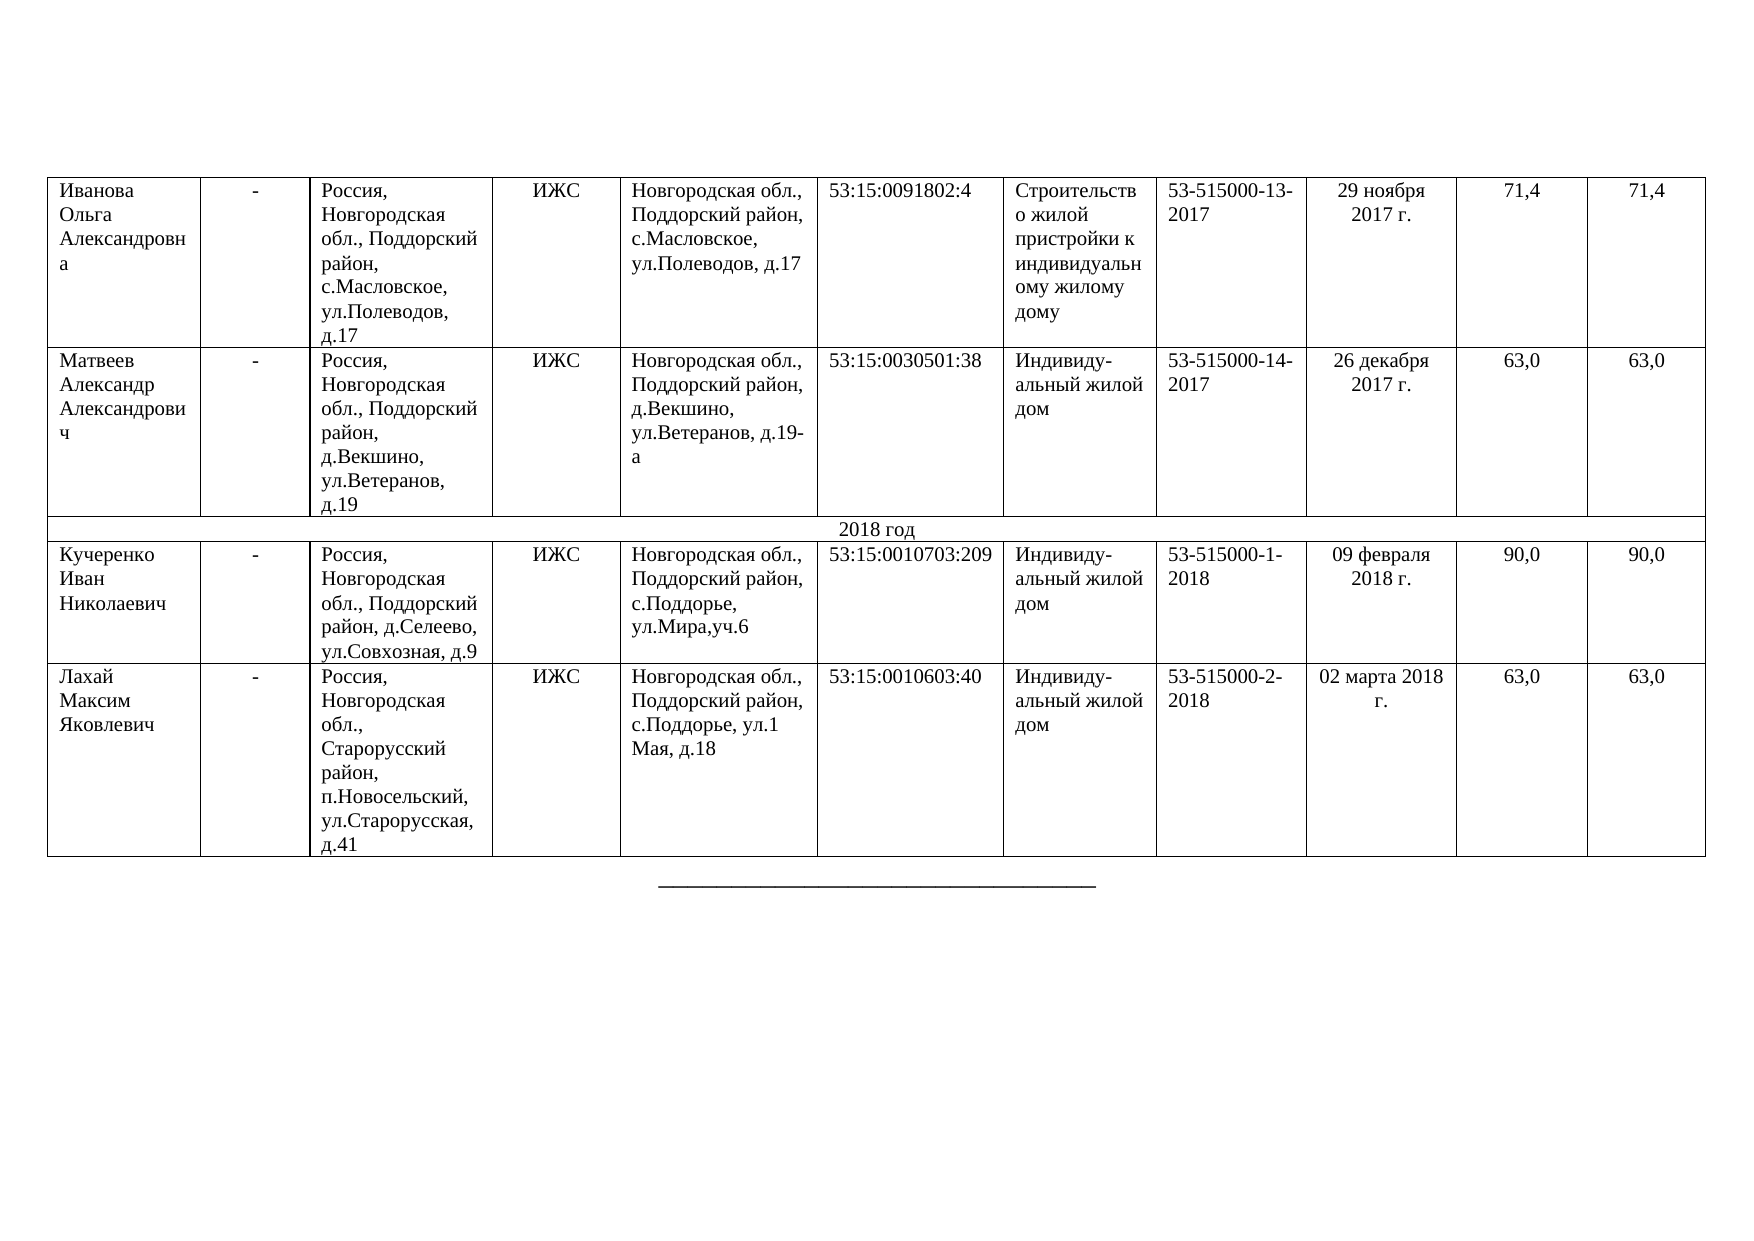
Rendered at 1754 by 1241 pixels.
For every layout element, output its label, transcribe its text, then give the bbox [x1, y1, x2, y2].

table_cell 26 декабря 2017 г. [1307, 348, 1456, 516]
table_cell 90,0 [1457, 542, 1587, 663]
table_cell Россия, Новгородская обл., Поддорский район, д.Селеево, ул.Совхозная, д.9 [311, 542, 492, 663]
table_cell Матвеев Александр Александрович [48, 348, 200, 516]
table_cell Россия, Новгородская обл., Поддорский район, с.Масловское, ул.Полеводов, д.17 [311, 178, 492, 347]
table_cell - [201, 178, 309, 347]
table_cell 09 февраля 2018 г. [1307, 542, 1456, 663]
table_cell 63,0 [1588, 664, 1705, 856]
table_cell Строительство жилой пристройки к индивидуальному жилому дому [1004, 178, 1156, 347]
table_cell 71,4 [1588, 178, 1705, 347]
table_cell Индивиду-альный жилой дом [1004, 664, 1156, 856]
table_cell 53:15:0010703:209 [818, 542, 1003, 663]
table_cell 53:15:0091802:4 [818, 178, 1003, 347]
table_cell Иванова Ольга Александровна [48, 178, 200, 347]
table_cell Индивиду-альный жилой дом [1004, 542, 1156, 663]
table_cell 63,0 [1588, 348, 1705, 516]
table_cell - [201, 664, 309, 856]
table_cell 53-515000-14-2017 [1157, 348, 1306, 516]
text ______________________________ [59, 857, 1695, 891]
table_cell 71,4 [1457, 178, 1587, 347]
table_cell ИЖС [493, 348, 620, 516]
table_cell 53-515000-2-2018 [1157, 664, 1306, 856]
table_cell Россия, Новгородская обл., Поддорский район, д.Векшино, ул.Ветеранов, д.19 [311, 348, 492, 516]
table_cell 2018 год [48, 517, 1705, 541]
table_cell 02 марта 2018 г. [1307, 664, 1456, 856]
table_cell 53:15:0010603:40 [818, 664, 1003, 856]
table_cell 63,0 [1457, 664, 1587, 856]
table_cell 90,0 [1588, 542, 1705, 663]
table_cell 53:15:0030501:38 [818, 348, 1003, 516]
table_cell Россия, Новгородская обл., Старорусский район, п.Новосельский, ул.Старорусская, д.41 [311, 664, 492, 856]
table_cell Кучеренко Иван Николаевич [48, 542, 200, 663]
table_cell 63,0 [1457, 348, 1587, 516]
table_cell Новгородская обл., Поддорский район, с.Масловское, ул.Полеводов, д.17 [621, 178, 817, 347]
table_cell Лахай Максим Яковлевич [48, 664, 200, 856]
table_cell Новгородская обл., Поддорский район, с.Поддорье, ул.Мира,уч.6 [621, 542, 817, 663]
table_cell - [201, 348, 309, 516]
table_cell ИЖС [493, 542, 620, 663]
table_cell Индивиду-альный жилой дом [1004, 348, 1156, 516]
table_cell 53-515000-1-2018 [1157, 542, 1306, 663]
table_cell 53-515000-13-2017 [1157, 178, 1306, 347]
table_cell Новгородская обл., Поддорский район, д.Векшино, ул.Ветеранов, д.19-а [621, 348, 817, 516]
table_cell Новгородская обл., Поддорский район, с.Поддорье, ул.1 Мая, д.18 [621, 664, 817, 856]
table_cell 29 ноября 2017 г. [1307, 178, 1456, 347]
table_cell - [201, 542, 309, 663]
table_cell ИЖС [493, 178, 620, 347]
table_cell ИЖС [493, 664, 620, 856]
